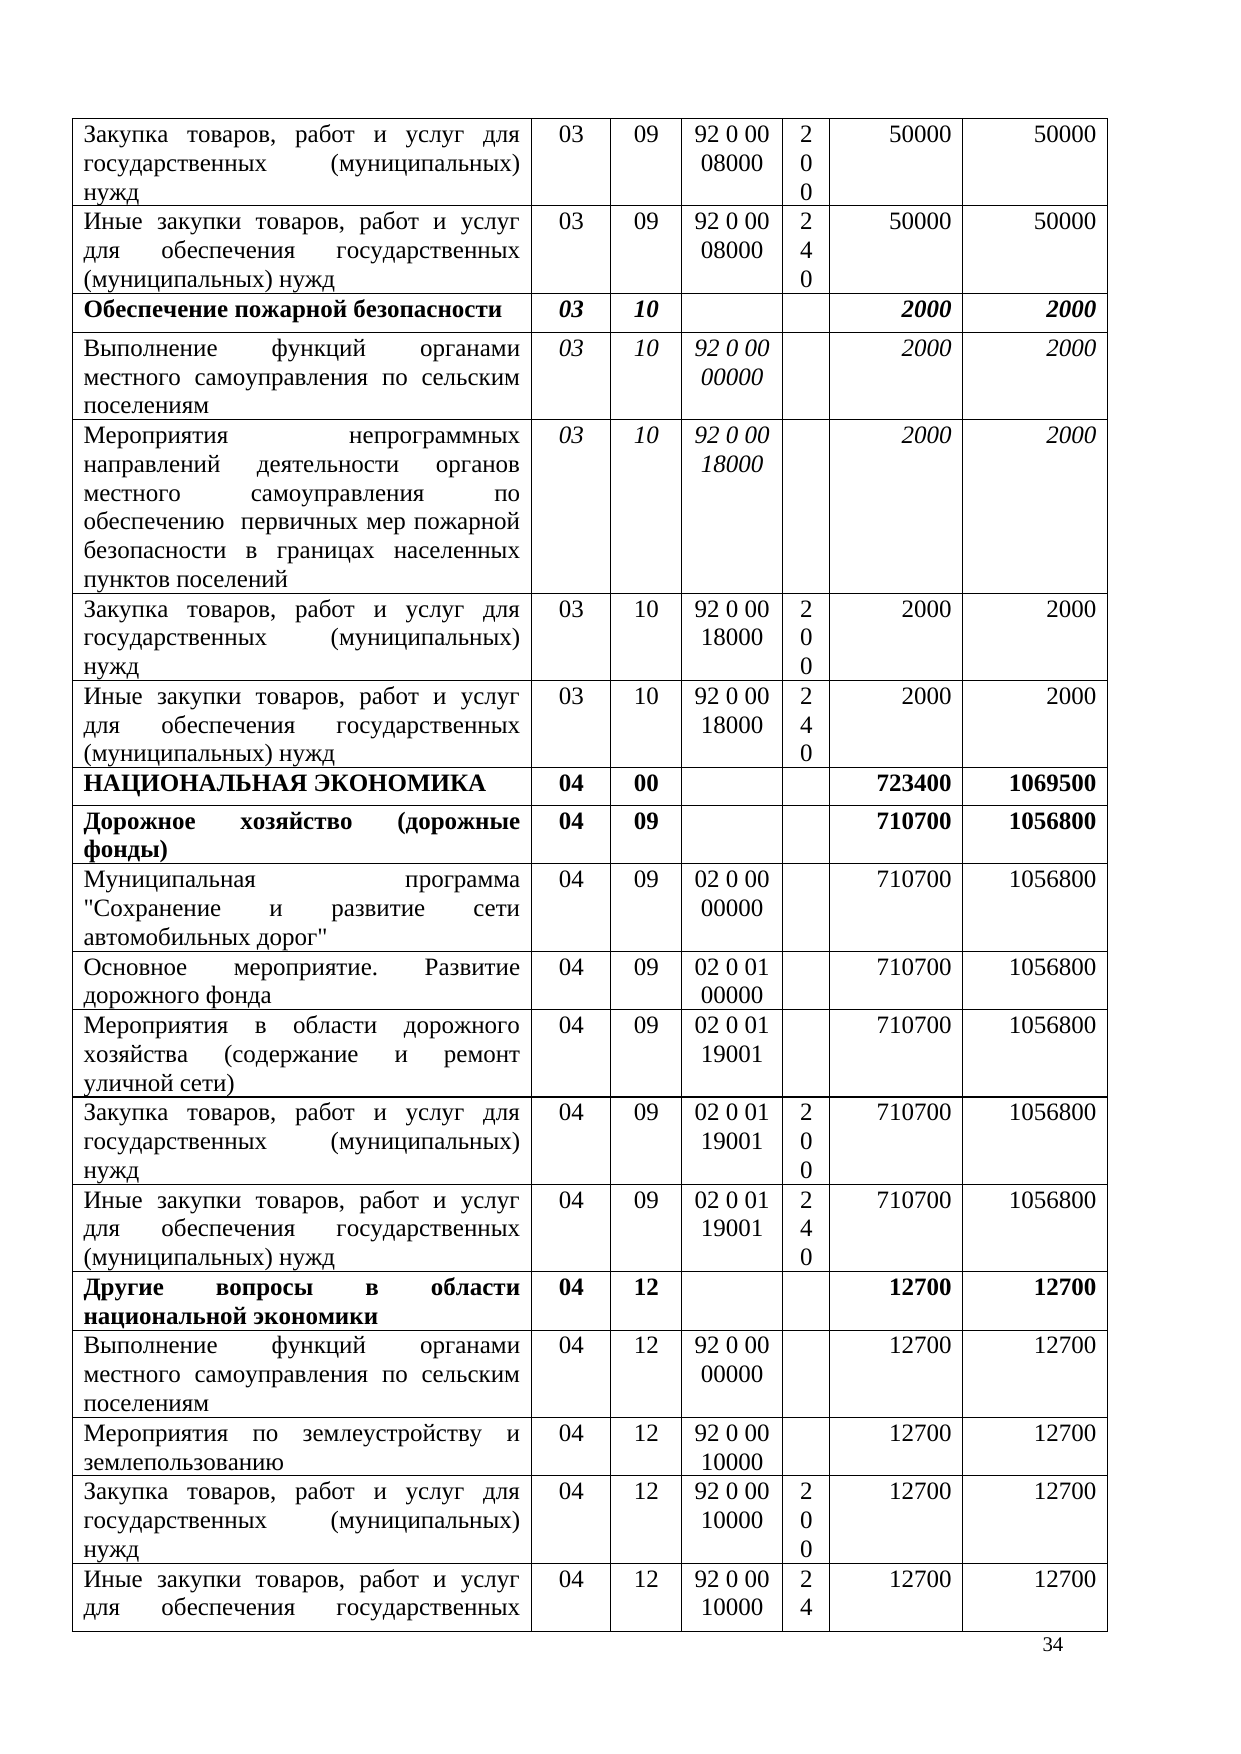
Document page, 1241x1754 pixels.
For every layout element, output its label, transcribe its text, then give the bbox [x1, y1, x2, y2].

table_cell [783, 806, 829, 863]
table_cell [783, 768, 829, 805]
table_cell 04 [532, 1185, 610, 1271]
table_cell 04 [532, 952, 610, 1009]
table_cell [682, 1272, 782, 1329]
table_cell 02 0 01 19001 [682, 1098, 782, 1184]
table_cell 1056800 [963, 1098, 1107, 1184]
table_cell 50000 [830, 206, 962, 293]
table_cell 710700 [830, 1098, 962, 1184]
table_cell 12 [611, 1272, 681, 1329]
table_cell 12700 [830, 1476, 962, 1563]
table_cell Иные закупки товаров, работ и услуг для обеспечения государственных (муниципальных) нужд [73, 681, 531, 767]
table_cell 04 [532, 1010, 610, 1096]
table_cell [783, 864, 829, 951]
table_cell 710700 [830, 1185, 962, 1271]
table_cell 10 [611, 594, 681, 680]
table_cell 50000 [830, 119, 962, 205]
table_cell 03 [532, 681, 610, 767]
table_cell Мероприятия непрограммных направлений деятельности органов местного самоуправления по обеспечению первичных мер пожарной безопасности в границах населенных пунктов поселений [73, 420, 531, 593]
table_cell [783, 952, 829, 1009]
table_cell 1056800 [963, 1185, 1107, 1271]
table_cell 04 [532, 1098, 610, 1184]
table_cell Закупка товаров, работ и услуг для государственных (муниципальных) нужд [73, 1098, 531, 1184]
table_cell [783, 1010, 829, 1096]
table_cell 92 0 00 18000 [682, 681, 782, 767]
table_cell 2000 [963, 681, 1107, 767]
table_cell 240 [783, 206, 829, 293]
table_cell 02 0 00 00000 [682, 864, 782, 951]
table_cell 12700 [963, 1331, 1107, 1417]
table_cell 2000 [830, 681, 962, 767]
table_cell 710700 [830, 806, 962, 863]
table_cell 200 [783, 1098, 829, 1184]
table_cell [783, 333, 829, 419]
table_cell [783, 1272, 829, 1329]
table_cell Закупка товаров, работ и услуг для государственных (муниципальных) нужд [73, 119, 531, 205]
table_cell 2000 [830, 333, 962, 419]
table_cell 12700 [963, 1564, 1107, 1631]
table_cell [783, 420, 829, 593]
table_cell 240 [783, 1185, 829, 1271]
table_cell 12700 [963, 1476, 1107, 1563]
table_cell 04 [532, 1564, 610, 1631]
table_cell 02 0 01 19001 [682, 1010, 782, 1096]
table_cell 04 [532, 1272, 610, 1329]
table_cell 50000 [963, 119, 1107, 205]
table_cell Закупка товаров, работ и услуг для государственных (муниципальных) нужд [73, 594, 531, 680]
table_cell 1056800 [963, 952, 1107, 1009]
table_cell Закупка товаров, работ и услуг для государственных (муниципальных) нужд [73, 1476, 531, 1563]
table_cell 12700 [963, 1272, 1107, 1329]
table_cell 1056800 [963, 806, 1107, 863]
table_cell 2000 [830, 420, 962, 593]
table_cell 12700 [830, 1272, 962, 1329]
table_cell 92 0 00 18000 [682, 594, 782, 680]
table_cell [783, 1331, 829, 1417]
table_cell 04 [532, 1476, 610, 1563]
table_cell 03 [532, 206, 610, 293]
table_cell 02 0 01 19001 [682, 1185, 782, 1271]
table_cell 04 [532, 1418, 610, 1475]
table_cell 2000 [963, 333, 1107, 419]
table_cell 04 [532, 1331, 610, 1417]
table_cell Мероприятия по землеустройству и землепользованию [73, 1418, 531, 1475]
table_cell 723400 [830, 768, 962, 805]
table_cell 710700 [830, 1010, 962, 1096]
table_cell [682, 294, 782, 332]
table_cell Основное мероприятие. Развитие дорожного фонда [73, 952, 531, 1009]
table_cell 200 [783, 1476, 829, 1563]
table_cell 09 [611, 206, 681, 293]
table_cell 09 [611, 1098, 681, 1184]
table_cell 92 0 00 10000 [682, 1564, 782, 1631]
table_cell 12700 [830, 1418, 962, 1475]
table_cell 12700 [830, 1331, 962, 1417]
table_cell 03 [532, 594, 610, 680]
table_cell 92 0 00 10000 [682, 1418, 782, 1475]
table_cell Мероприятия в области дорожного хозяйства (содержание и ремонт уличной сети) [73, 1010, 531, 1096]
table_cell Иные закупки товаров, работ и услуг для обеспечения государственных (муниципальных) нужд [73, 1564, 531, 1631]
table_cell 00 [611, 768, 681, 805]
table_cell 710700 [830, 952, 962, 1009]
table_cell 09 [611, 119, 681, 205]
table_cell 240 [783, 681, 829, 767]
table_cell 710700 [830, 864, 962, 951]
table_cell Иные закупки товаров, работ и услуг для обеспечения государственных (муниципальных) нужд [73, 206, 531, 293]
table_cell 1069500 [963, 768, 1107, 805]
table_cell 200 [783, 119, 829, 205]
table_cell 09 [611, 864, 681, 951]
table_cell 09 [611, 806, 681, 863]
table_cell 09 [611, 1010, 681, 1096]
table_cell 02 0 01 00000 [682, 952, 782, 1009]
table_cell 50000 [963, 206, 1107, 293]
table_cell 200 [783, 594, 829, 680]
table_cell 240 [783, 1564, 829, 1631]
table_cell Выполнение функций органами местного самоуправления по сельским поселениям [73, 1331, 531, 1417]
table_cell [682, 806, 782, 863]
table_cell НАЦИОНАЛЬНАЯ ЭКОНОМИКА [73, 768, 531, 805]
table_cell 03 [532, 294, 610, 332]
table_cell 10 [611, 294, 681, 332]
table_cell 92 0 00 10000 [682, 1476, 782, 1563]
table_cell Муниципальная программа "Сохранение и развитие сети автомобильных дорог" [73, 864, 531, 951]
table_cell 2000 [963, 294, 1107, 332]
table_cell 12 [611, 1331, 681, 1417]
table_cell 04 [532, 864, 610, 951]
table_cell [682, 768, 782, 805]
table_cell [783, 294, 829, 332]
table_cell 04 [532, 768, 610, 805]
table_cell Иные закупки товаров, работ и услуг для обеспечения государственных (муниципальных) нужд [73, 1185, 531, 1271]
table_cell 12700 [830, 1564, 962, 1631]
table_cell 03 [532, 119, 610, 205]
table_cell 1056800 [963, 1010, 1107, 1096]
table_cell 92 0 00 18000 [682, 420, 782, 593]
table_cell 12 [611, 1418, 681, 1475]
table_cell Выполнение функций органами местного самоуправления по сельским поселениям [73, 333, 531, 419]
table_cell 92 0 00 08000 [682, 119, 782, 205]
table_cell 92 0 00 08000 [682, 206, 782, 293]
table_cell 2000 [963, 420, 1107, 593]
table_cell 10 [611, 333, 681, 419]
table_cell 92 0 00 00000 [682, 1331, 782, 1417]
table_cell 2000 [830, 294, 962, 332]
table_cell 2000 [830, 594, 962, 680]
table_cell Другие вопросы в области национальной экономики [73, 1272, 531, 1329]
table_cell 12700 [963, 1418, 1107, 1475]
table_cell 2000 [963, 594, 1107, 680]
table_cell Дорожное хозяйство (дорожные фонды) [73, 806, 531, 863]
table_cell 92 0 00 00000 [682, 333, 782, 419]
table_cell 09 [611, 1185, 681, 1271]
table_cell 03 [532, 420, 610, 593]
table_cell Обеспечение пожарной безопасности [73, 294, 531, 332]
table_cell 03 [532, 333, 610, 419]
table_cell 12 [611, 1476, 681, 1563]
table_cell 10 [611, 420, 681, 593]
table_cell 09 [611, 952, 681, 1009]
table_cell 04 [532, 806, 610, 863]
table_cell 12 [611, 1564, 681, 1631]
table_cell 1056800 [963, 864, 1107, 951]
table_cell 10 [611, 681, 681, 767]
table_cell [783, 1418, 829, 1475]
